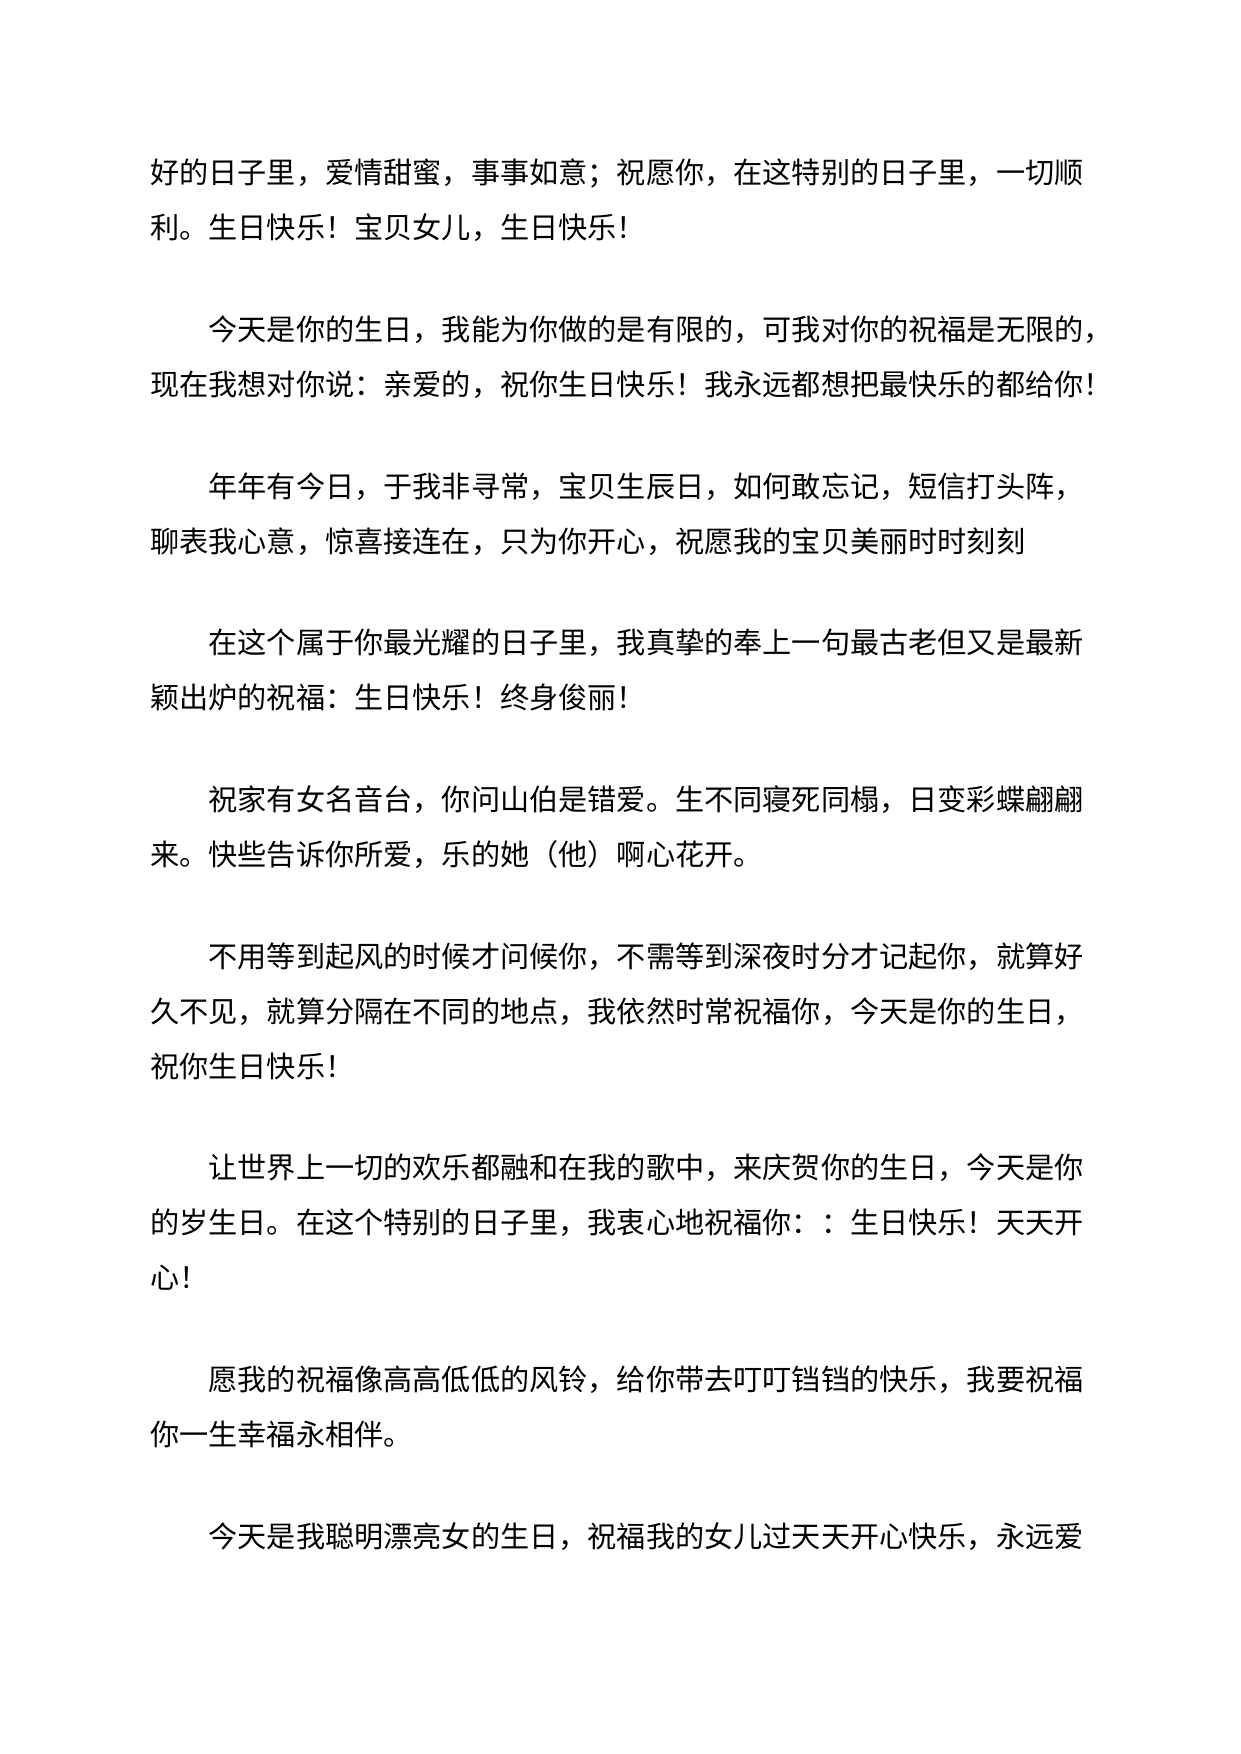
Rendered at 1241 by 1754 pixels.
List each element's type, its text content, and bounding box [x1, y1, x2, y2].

text 年年有今日，于我非寻常，宝贝生辰日，如何敢忘记，短信打头阵，聊表我心意，惊喜接连在，只为你开心，祝愿我的宝贝美丽时时刻刻 [150, 463, 1090, 561]
text 愿我的祝福像高高低低的风铃，给你带去叮叮铛铛的快乐，我要祝福你一生幸福永相伴。 [150, 1356, 1090, 1454]
text 让世界上一切的欢乐都融和在我的歌中，来庆贺你的生日，今天是你的岁生日。在这个特别的日子里，我衷心地祝福你：：生日快乐！天天开心！ [150, 1145, 1090, 1297]
text 不用等到起风的时候才问候你，不需等到深夜时分才记起你，就算好久不见，就算分隔在不同的地点，我依然时常祝福你，今天是你的生日，祝你生日快乐！ [150, 933, 1090, 1085]
text 今天是你的生日，我能为你做的是有限的，可我对你的祝福是无限的，现在我想对你说：亲爱的，祝你生日快乐！我永远都想把最快乐的都给你！ [150, 307, 1090, 404]
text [150, 150, 1090, 247]
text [150, 1513, 1090, 1555]
text 在这个属于你最光耀的日子里，我真挚的奉上一句最古老但又是最新颖出炉的祝福：生日快乐！终身俊丽！ [150, 620, 1090, 717]
text 祝家有女名音台，你问山伯是错爱。生不同寝死同榻，日变彩蝶翩翩来。快些告诉你所爱，乐的她（他）啊心花开。 [150, 777, 1090, 874]
